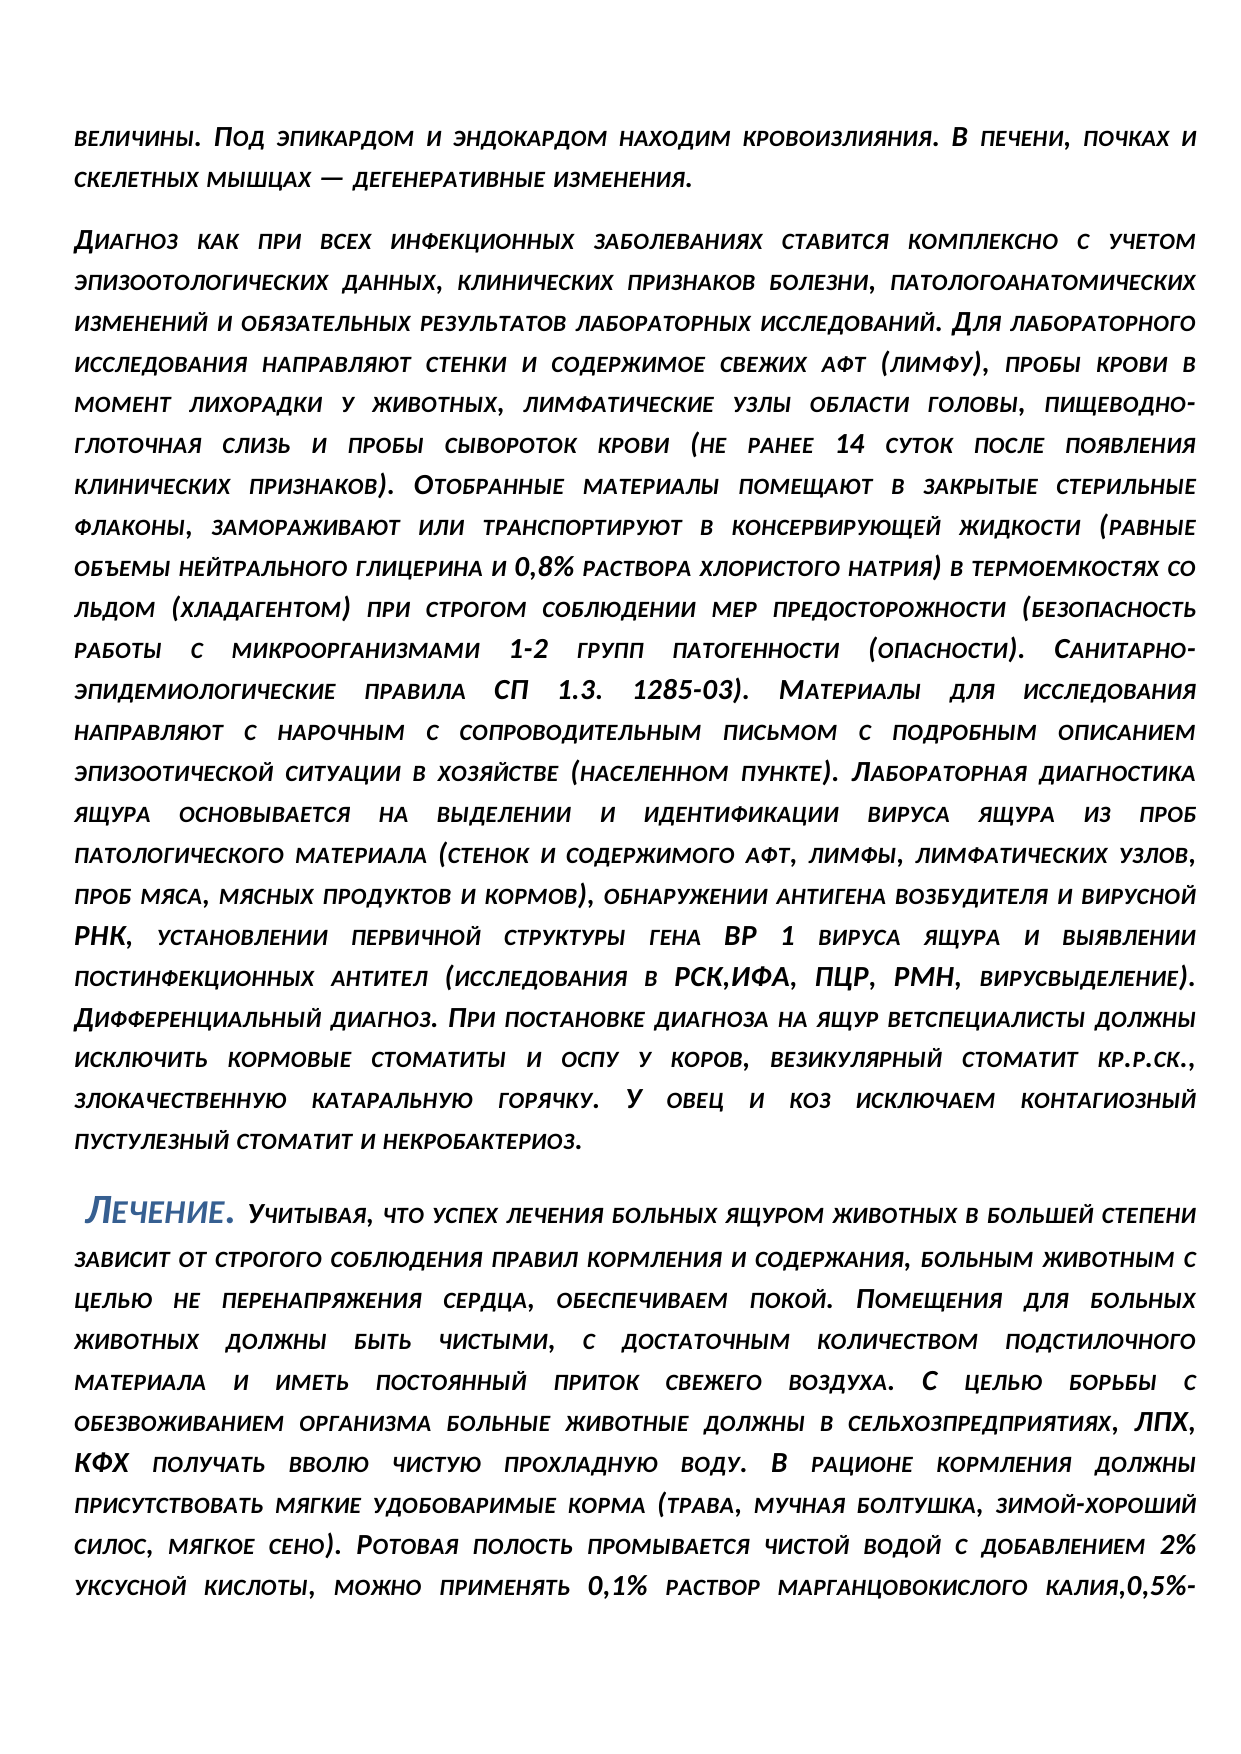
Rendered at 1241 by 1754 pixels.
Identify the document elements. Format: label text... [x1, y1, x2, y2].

text Диагноз как при всех инфекционных заболеваниях ставится комплексно с учетом эпизоотологических данных, клинических признаков болезни, патологоанатомических изменений и обязательных результатов лабораторных исследований. Для лабораторного исследования направляют стенки и содержимое свежих афт (лимфу), пробы крови в момент лихорадки у животных, лимфатические узлы области головы, пищеводно-глоточная слизь и пробы сывороток крови (не ранее 14 суток после появления клинических признаков). Отобранные материалы помещают в закрытые стерильные флаконы, замораживают или транспортируют в консервирующей жидкости (равные объемы нейтрального глицерина и 0,8% раствора хлористого натрия) в термоемкостях со льдом (хладагентом) при строгом соблюдении мер предосторожности (безопасность работы с микроорганизмами 1-2 групп патогенности (опасности). Санитарно-эпидемиологические правила СП 1.3. 1285-03). Материалы для исследования направляют с нарочным с сопроводительным письмом с подробным описанием эпизоотической ситуации в хозяйстве (населенном пункте). Лабораторная диагностика ящура основывается на выделении и идентификации вируса ящура из проб патологического материала (стенок и содержимого афт, лимфы, лимфатических узлов, проб мяса, мясных продуктов и кормов), обнаружении антигена возбудителя и вирусной РНК, установлении первичной структуры гена ВР 1 вируса ящура и выявлении постинфекционных антител (исследования в РСК,ИФА, ПЦР, РМН, вирусвыделение). Дифференциальный диагноз. При постановке диагноза на ящур ветспециалисты должны исключить кормовые стоматиты и оспу у коров, везикулярный стоматит кр.р.ск., злокачественную катаральную горячку. У овец и коз исключаем контагиозный пустулезный стоматит и некробактериоз. [74, 221, 1196, 1157]
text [74, 1183, 1196, 1602]
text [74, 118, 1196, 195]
